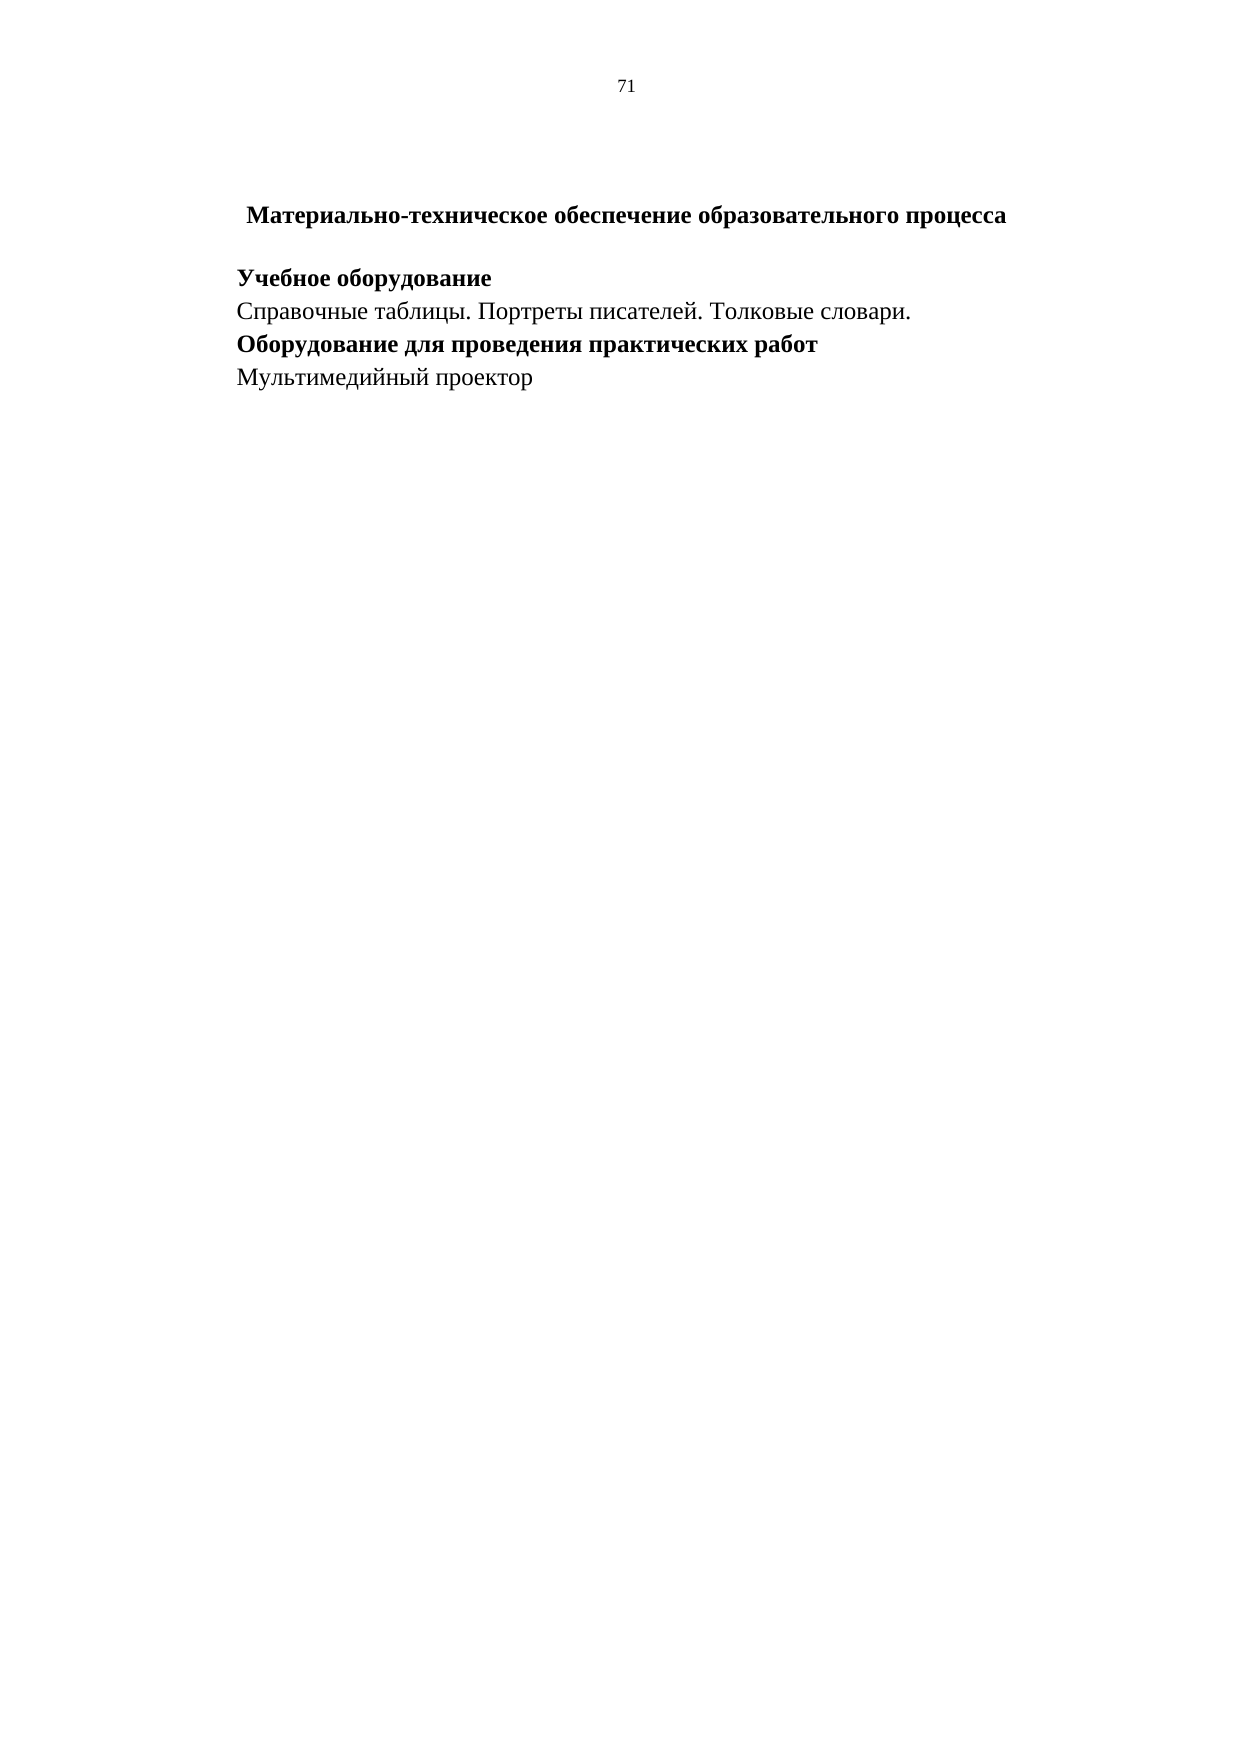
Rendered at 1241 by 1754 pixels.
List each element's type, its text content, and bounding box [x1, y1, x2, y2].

text Оборудование для проведения практических работ [162, 329, 996, 358]
subtitle Материально-техническое обеспечение образовательного процесса [162, 200, 1090, 229]
text Справочные таблицы. Портреты писателей. Толковые словари. [162, 296, 996, 325]
text Учебное оборудование [162, 263, 996, 292]
text Мультимедийный проектор [162, 362, 996, 391]
